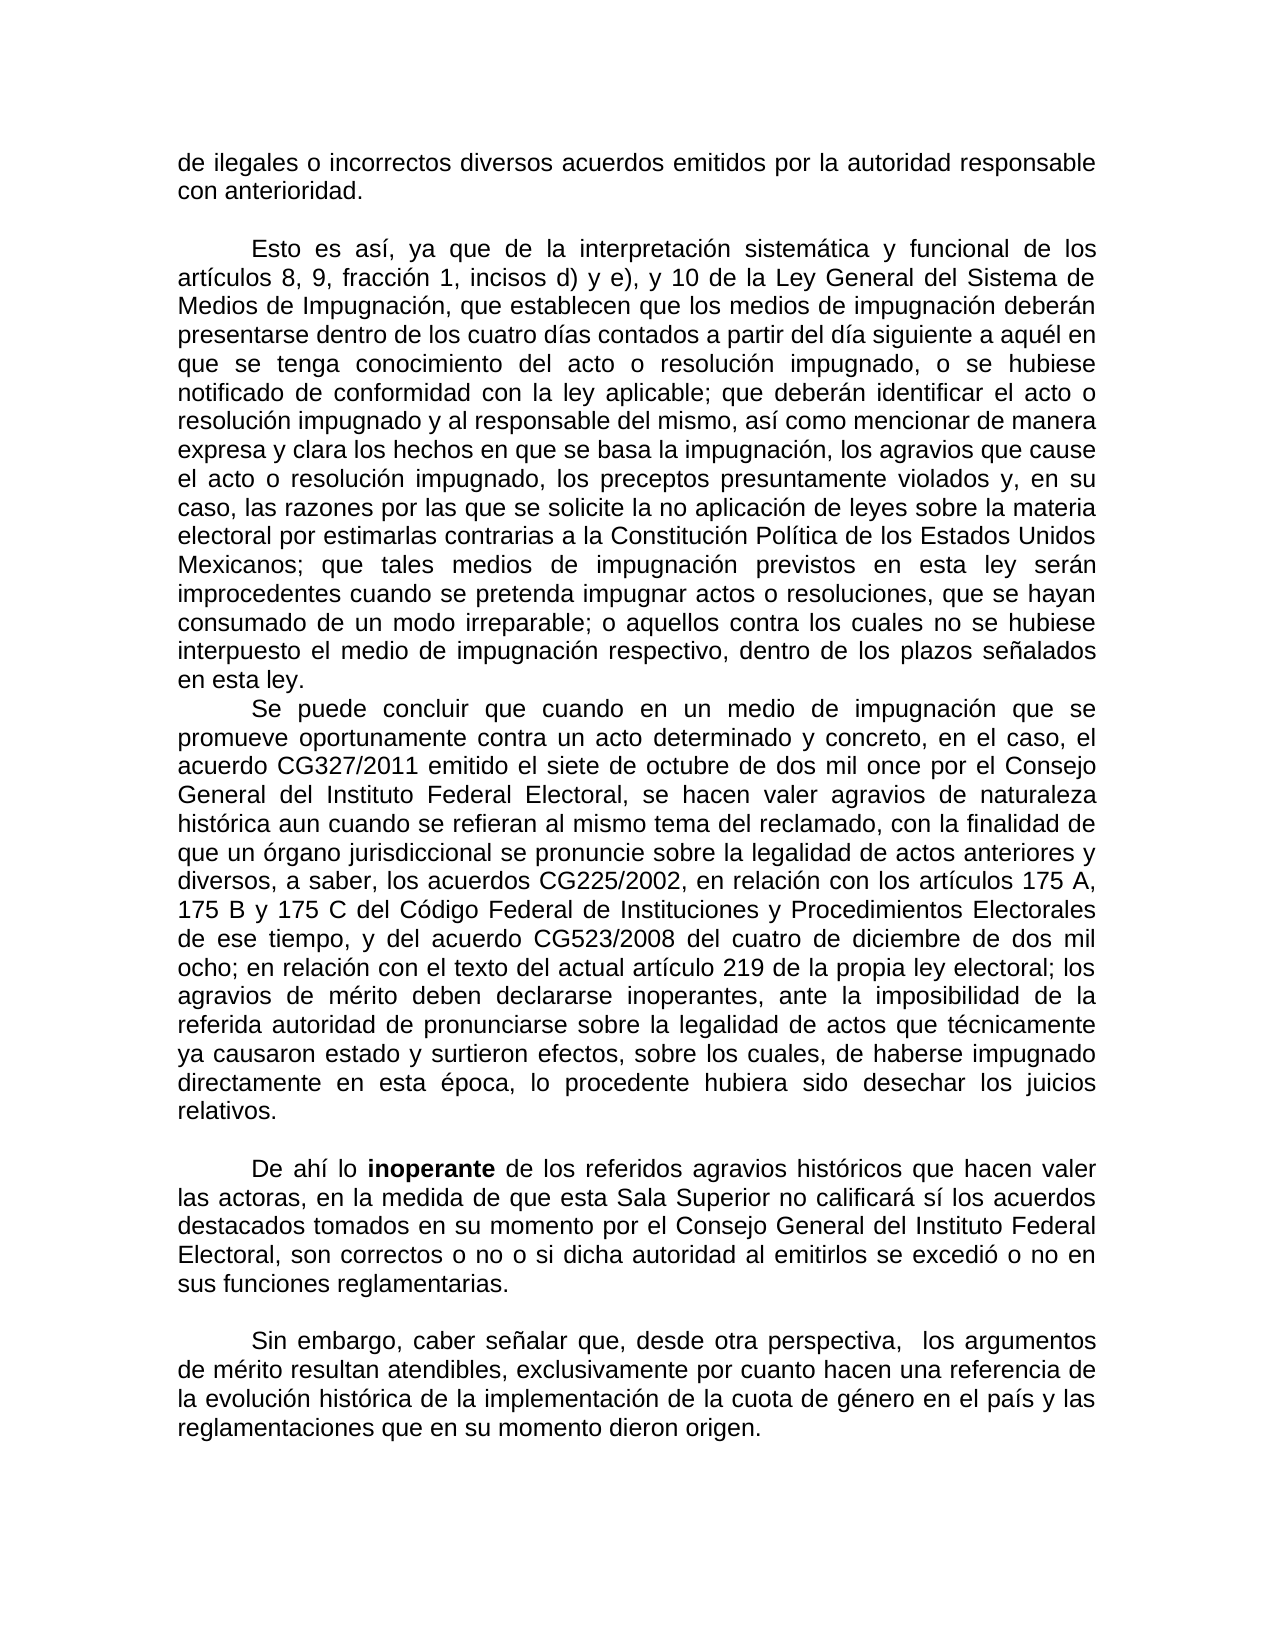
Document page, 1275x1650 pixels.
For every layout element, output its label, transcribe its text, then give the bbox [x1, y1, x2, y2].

text Se puede concluir que cuando en un medio de impugnación que se promueve oportunamente contra un acto determinado y concreto, en el caso, el acuerdo CG327/2011 emitido el siete de octubre de dos mil once por el Consejo General del Instituto Federal Electoral, se hacen valer agravios de naturaleza histórica aun cuando se refieran al mismo tema del reclamado, con la finalidad de que un órgano jurisdiccional se pronuncie sobre la legalidad de actos anteriores y diversos, a saber, los acuerdos CG225/2002, en relación con los artículos 175 A, 175 B y 175 C del Código Federal de Instituciones y Procedimientos Electorales de ese tiempo, y del acuerdo CG523/2008 del cuatro de diciembre de dos mil ocho; en relación con el texto del actual artículo 219 de la propia ley electoral; los agravios de mérito deben declararse inoperantes, ante la imposibilidad de la referida autoridad de pronunciarse sobre la legalidad de actos que técnicamente ya causaron estado y surtieron efectos, sobre los cuales, de haberse impugnado directamente en esta época, lo procedente hubiera sido desechar los juicios relativos. [177, 694, 1098, 1125]
text Esto es así, ya que de la interpretación sistemática y funcional de los artículos 8, 9, fracción 1, incisos d) y e), y 10 de la Ley General del Sistema de Medios de Impugnación, que establecen que los medios de impugnación deberán presentarse dentro de los cuatro días contados a partir del día siguiente a aquél en que se tenga conocimiento del acto o resolución impugnado, o se hubiese notificado de conformidad con la ley aplicable; que deberán identificar el acto o resolución impugnado y al responsable del mismo, así como mencionar de manera expresa y clara los hechos en que se basa la impugnación, los agravios que cause el acto o resolución impugnado, los preceptos presuntamente violados y, en su caso, las razones por las que se solicite la no aplicación de leyes sobre la materia electoral por estimarlas contrarias a la Constitución Política de los Estados Unidos Mexicanos; que tales medios de impugnación previstos en esta ley serán improcedentes cuando se pretenda impugnar actos o resoluciones, que se hayan consumado de un modo irreparable; o aquellos contra los cuales no se hubiese interpuesto el medio de impugnación respectivo, dentro de los plazos señalados en esta ley. [177, 234, 1098, 694]
text De ahí lo inoperante de los referidos agravios históricos que hacen valer las actoras, en la medida de que esta Sala Superior no calificará sí los acuerdos destacados tomados en su momento por el Consejo General del Instituto Federal Electoral, son correctos o no o si dicha autoridad al emitirlos se excedió o no en sus funciones reglamentarias. [177, 1154, 1098, 1298]
text Sin embargo, caber señalar que, desde otra perspectiva, los argumentos de mérito resultan atendibles, exclusivamente por cuanto hacen una referencia de la evolución histórica de la implementación de la cuota de género en el país y las reglamentaciones que en su momento dieron origen. [177, 1326, 1098, 1441]
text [177, 148, 1098, 205]
